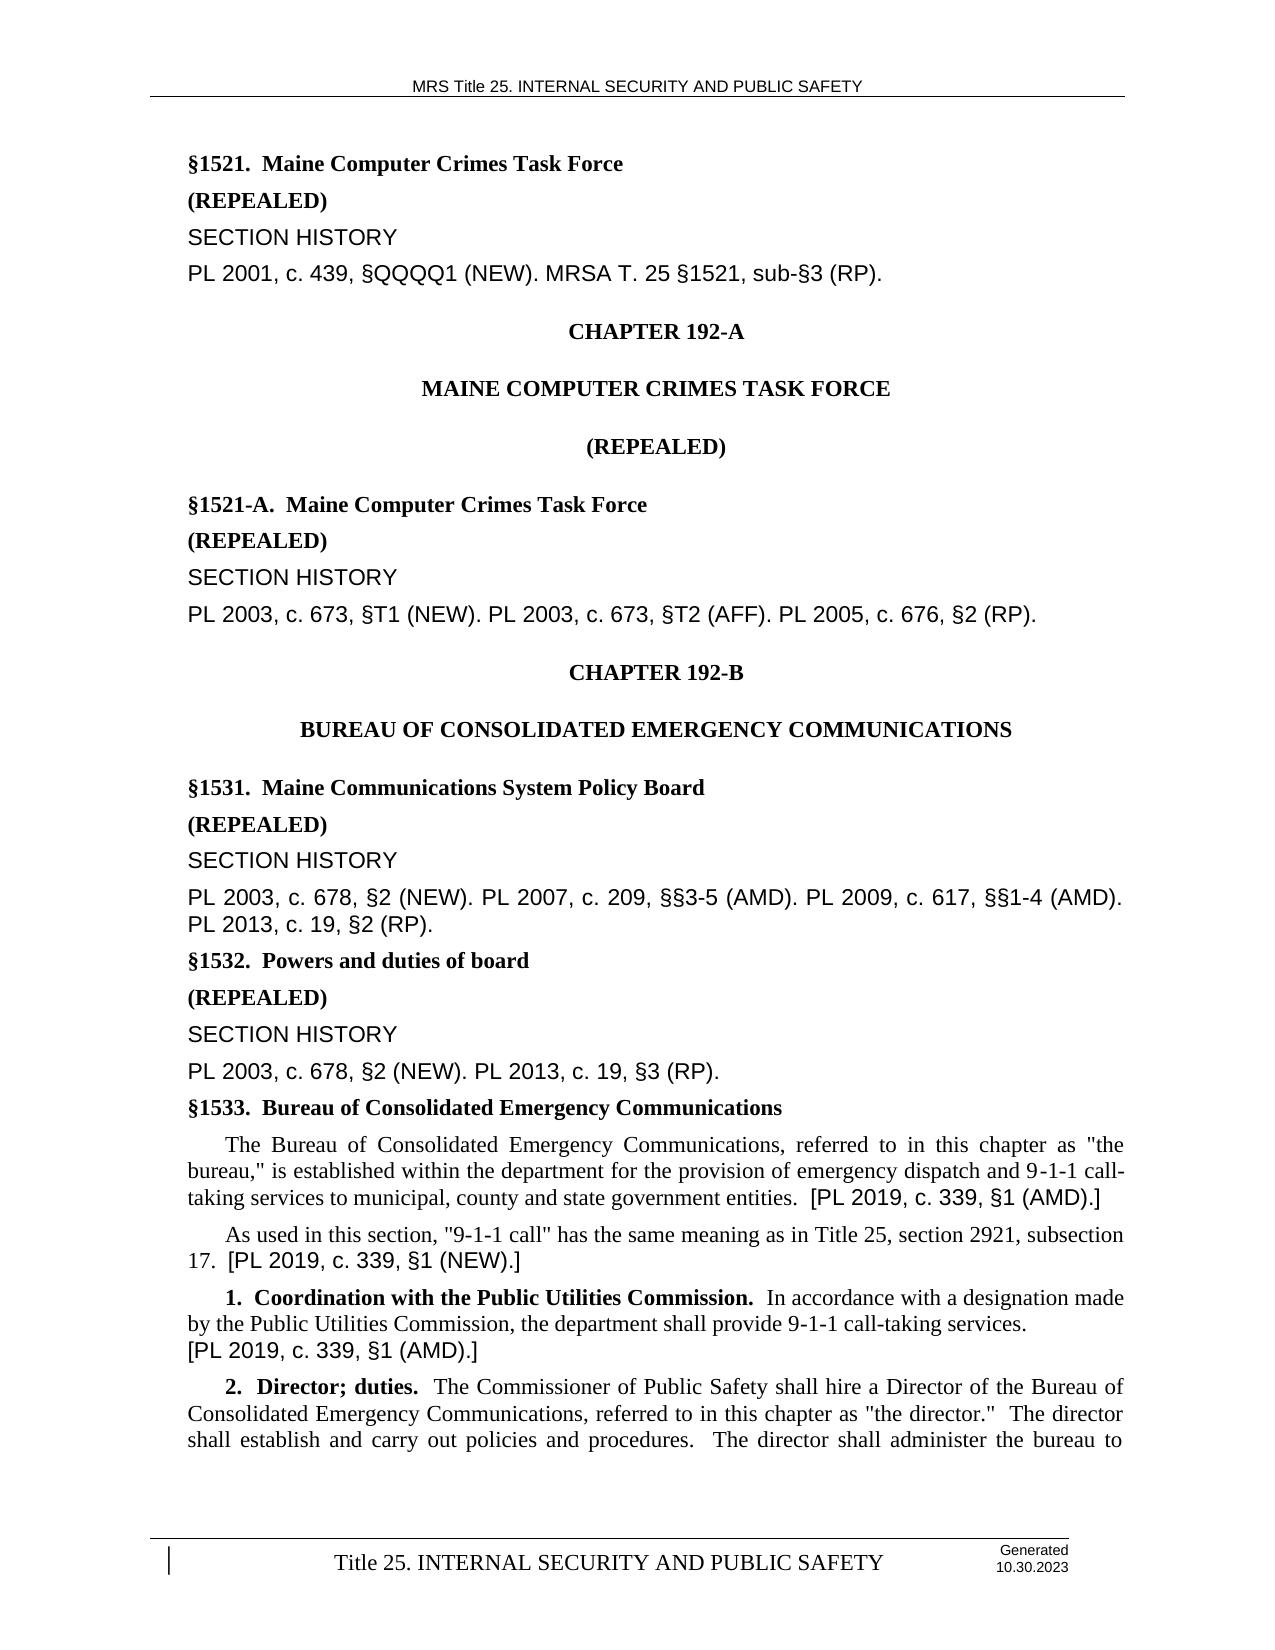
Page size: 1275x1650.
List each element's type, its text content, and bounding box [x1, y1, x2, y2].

text PL 2003, c. 673, §T1 (NEW). PL 2003, c. 673, §T2 (AFF). PL 2005, c. 676, §2 (RP). [187, 601, 1125, 627]
text §1533. Bureau of Consolidated Emergency Communications [187, 1094, 1125, 1121]
text (REPEALED) [187, 187, 1125, 213]
text As used in this section, "9-1-1 call" has the same meaning as in Title 25, section 2921, subsection 17. [PL 2019, c. 339, §1 (NEW).] [187, 1221, 1125, 1273]
text SECTION HISTORY [187, 847, 1125, 874]
text §1521. Maine Computer Crimes Task Force [187, 150, 1125, 176]
text §1521-A. Maine Computer Crimes Task Force [187, 491, 1125, 517]
text [PL 2019, c. 339, §1 (AMD).] [187, 1337, 1125, 1363]
text The Bureau of Consolidated Emergency Communications, referred to in this chapter as "the bureau," is established within the department for the provision of emergency dispatch and 9‑1‑1 call-taking services to municipal, county and state government entities. [PL 2019, c. 339, §1 (AMD).] [187, 1131, 1125, 1210]
text SECTION HISTORY [187, 1021, 1125, 1047]
text MAINE COMPUTER CRIMES TASK FORCE [187, 376, 1125, 402]
text PL 2003, c. 678, §2 (NEW). PL 2013, c. 19, §3 (RP). [187, 1058, 1125, 1084]
text §1532. Powers and duties of board [187, 947, 1125, 974]
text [187, 1373, 1125, 1452]
text (REPEALED) [187, 527, 1125, 554]
text §1531. Maine Communications System Policy Board [187, 774, 1125, 800]
text SECTION HISTORY [187, 223, 1125, 250]
text PL 2001, c. 439, §QQQQ1 (NEW). MRSA T. 25 §1521, sub-§3 (RP). [187, 260, 1125, 287]
text PL 2003, c. 678, §2 (NEW). PL 2007, c. 209, §§3-5 (AMD). PL 2009, c. 617, §§1-4 (AMD). PL 2013, c. 19, §2 (RP). [187, 884, 1125, 937]
text CHAPTER 192-B [187, 659, 1125, 685]
text (REPEALED) [187, 811, 1125, 837]
text SECTION HISTORY [187, 564, 1125, 591]
text BUREAU OF CONSOLIDATED EMERGENCY COMMUNICATIONS [187, 716, 1125, 743]
text CHAPTER 192-A [187, 318, 1125, 344]
text (REPEALED) [187, 433, 1125, 459]
text (REPEALED) [187, 984, 1125, 1010]
text 1. Coordination with the Public Utilities Commission. In accordance with a designation made by the Public Utilities Commission, the department shall provide 9‑1‑1 call-taking services. [187, 1284, 1125, 1337]
